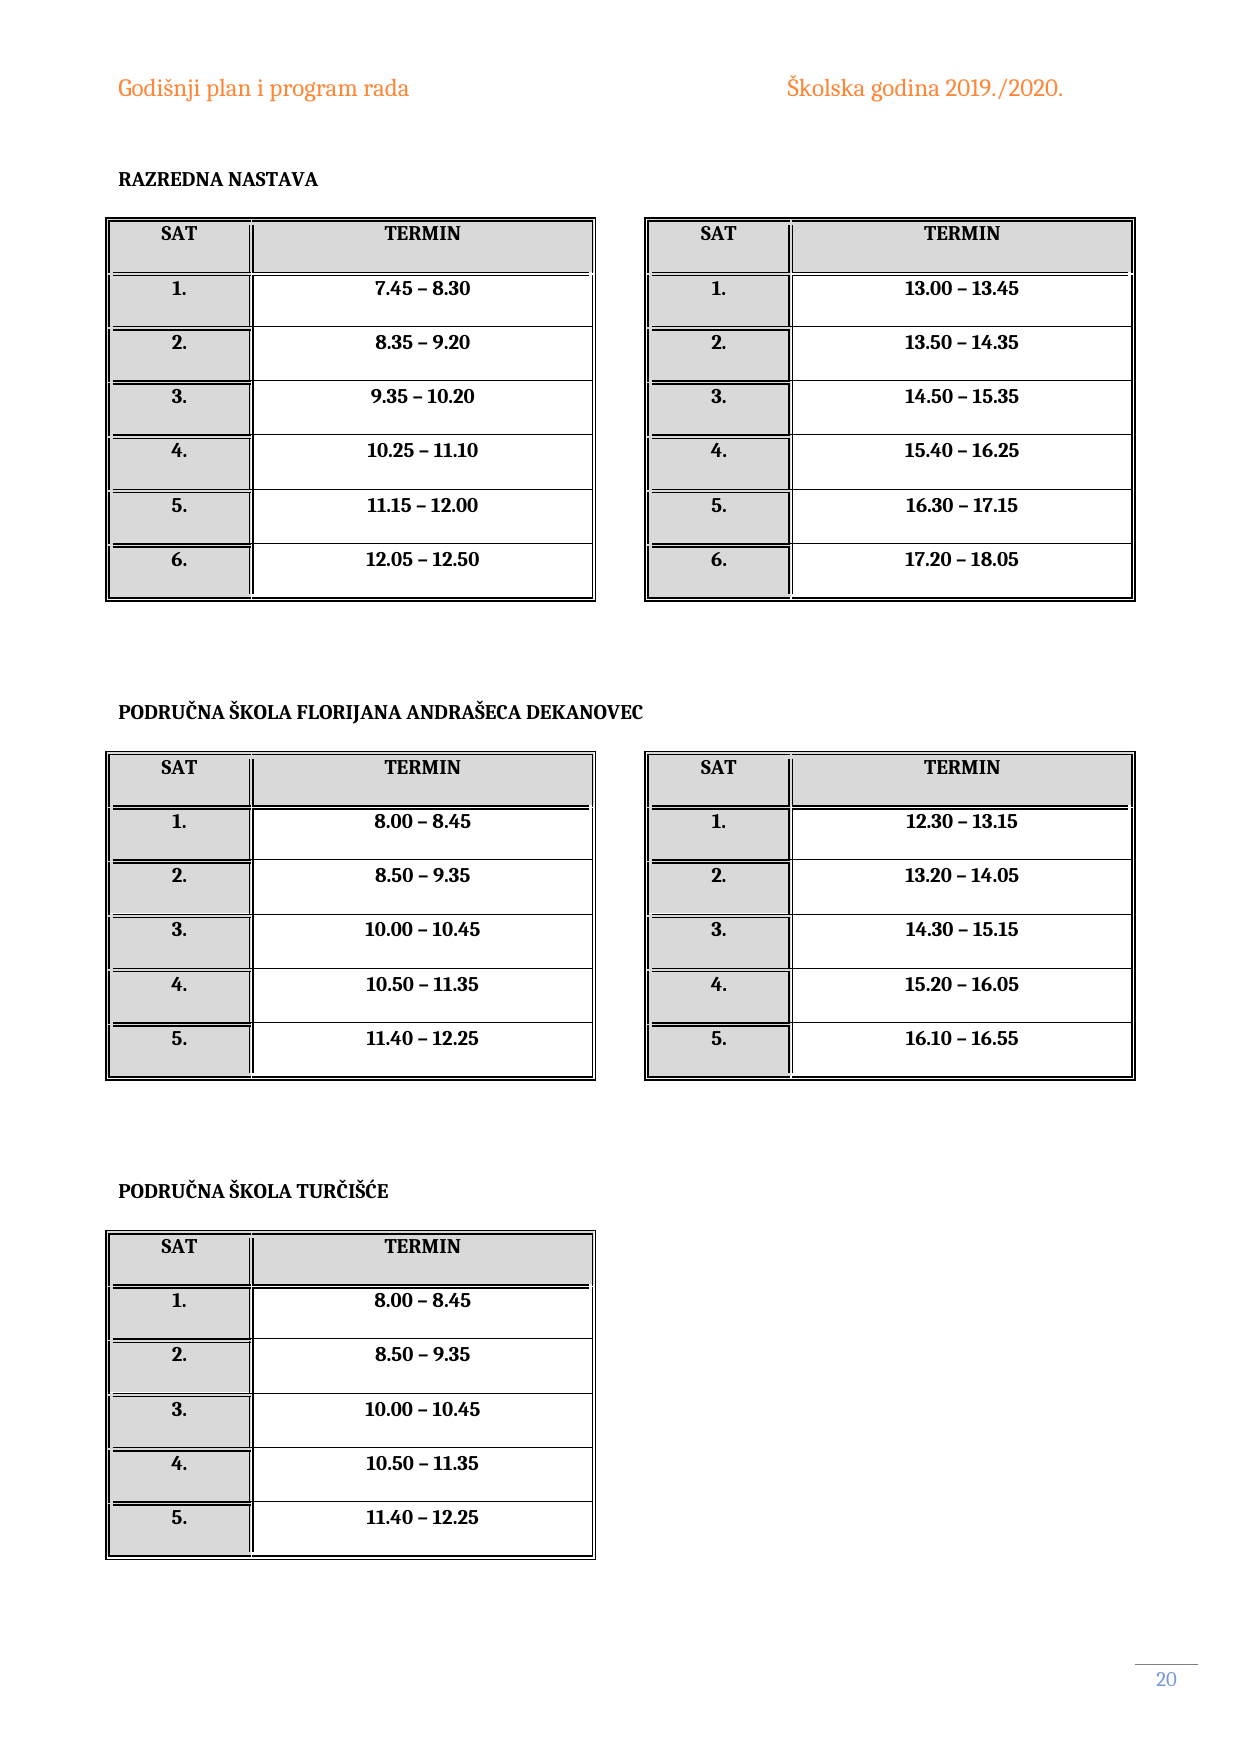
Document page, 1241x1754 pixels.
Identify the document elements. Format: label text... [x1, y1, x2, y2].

table_cell 2. [107, 326, 251, 380]
table_cell SAT [647, 752, 791, 805]
table_cell SAT [647, 219, 791, 272]
table_cell 12.05 – 12.50 [251, 544, 592, 597]
table_cell 8.35 – 9.20 [254, 327, 592, 380]
table_cell 4. [647, 968, 791, 1022]
table_cell 2. [107, 859, 251, 913]
table_cell 13.50 – 14.35 [793, 327, 1131, 380]
table_cell 3. [107, 1393, 251, 1447]
table_cell 11.40 – 12.25 [251, 1023, 592, 1076]
table_header SAT [110, 1235, 251, 1284]
table_cell 17.20 – 18.05 [791, 544, 1131, 597]
table_cell 4. [647, 434, 791, 489]
table_cell 8.50 – 9.35 [254, 1339, 592, 1392]
table_cell 16.10 – 16.55 [791, 1023, 1131, 1076]
table_cell 2. [647, 859, 791, 913]
table_cell 13.00 – 13.45 [791, 272, 1133, 326]
table_header TERMIN [251, 752, 594, 805]
table_cell 15.40 – 16.25 [793, 435, 1131, 489]
table_cell 5. [647, 1022, 791, 1076]
table_cell 4. [107, 1447, 251, 1501]
table_cell 10.25 – 11.10 [254, 435, 592, 489]
table_cell 9.35 – 10.20 [254, 381, 592, 434]
table_cell 3. [107, 380, 251, 434]
table_header SAT [110, 222, 251, 272]
table_cell 5. [647, 489, 791, 543]
table_cell 4. [107, 968, 251, 1022]
table_cell 3. [647, 380, 791, 434]
table_cell 6. [107, 543, 251, 597]
table_cell TERMIN [791, 221, 1131, 272]
table_cell 8.00 – 8.45 [251, 1284, 594, 1338]
table_cell 1. [107, 805, 251, 859]
table_cell 12.30 – 13.15 [791, 805, 1133, 859]
table_cell 6. [647, 543, 791, 597]
table_cell 8.50 – 9.35 [254, 860, 592, 913]
table_header TERMIN [251, 219, 594, 272]
table_cell 3. [647, 914, 791, 968]
table_cell 1. [107, 272, 251, 326]
table_cell 10.50 – 11.35 [254, 969, 592, 1022]
table_cell 7.45 – 8.30 [251, 272, 594, 326]
table_cell TERMIN [791, 755, 1131, 805]
table_cell 3. [107, 914, 251, 968]
table_header TERMIN [251, 1231, 594, 1284]
table_cell 5. [107, 489, 251, 543]
table_cell 10.00 – 10.45 [254, 1394, 592, 1447]
table_cell 2. [647, 326, 791, 380]
table_cell 8.00 – 8.45 [251, 805, 594, 859]
table_cell 14.50 – 15.35 [793, 381, 1131, 434]
table_cell 10.00 – 10.45 [254, 915, 592, 968]
table_header SAT [110, 755, 251, 805]
table_cell 2. [107, 1338, 251, 1392]
table_cell 1. [647, 272, 791, 326]
table_cell 11.15 – 12.00 [254, 490, 592, 543]
table_cell 14.30 – 15.15 [793, 915, 1131, 968]
table_cell 13.20 – 14.05 [793, 860, 1131, 913]
table_cell 16.30 – 17.15 [793, 490, 1131, 543]
text PODRUČNA ŠKOLA TURČIŠĆE [118, 1180, 1122, 1204]
table_cell 15.20 – 16.05 [793, 969, 1131, 1022]
table_cell 11.40 – 12.25 [251, 1502, 592, 1555]
table_cell 10.50 – 11.35 [254, 1448, 592, 1501]
table_cell 4. [107, 434, 251, 489]
text RAZREDNA NASTAVA [118, 168, 1122, 192]
table_cell 5. [107, 1501, 251, 1555]
table_cell 1. [107, 1284, 251, 1338]
table_cell 1. [647, 805, 791, 859]
text PODRUČNA ŠKOLA FLORIJANA ANDRAŠECA DEKANOVEC [118, 701, 1122, 725]
table_cell 5. [107, 1022, 251, 1076]
